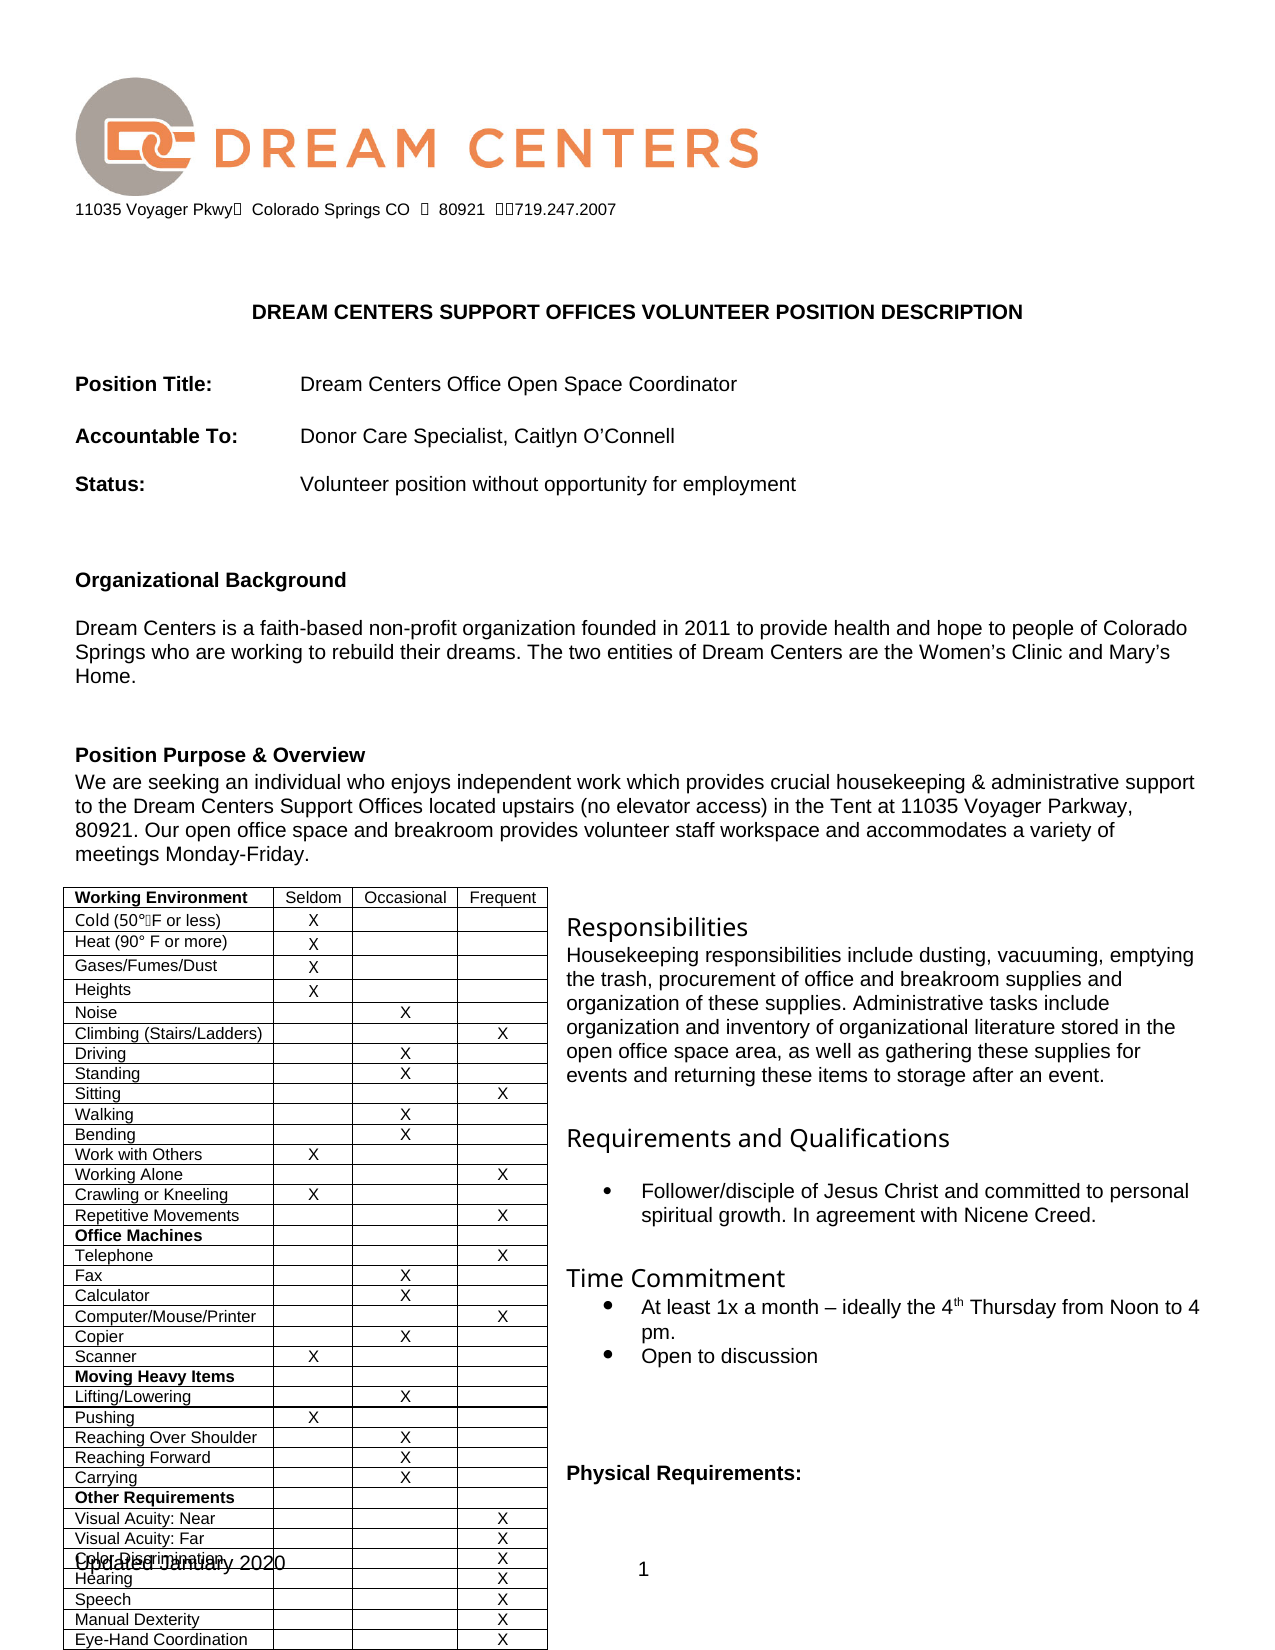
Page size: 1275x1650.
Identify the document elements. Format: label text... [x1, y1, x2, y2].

table_cell X [458, 1589, 547, 1608]
table_cell [274, 1610, 352, 1629]
table_cell Eye-Hand Coordination [64, 1630, 273, 1649]
table_cell [458, 1408, 547, 1427]
table_cell [274, 1529, 352, 1548]
table_cell [353, 956, 457, 978]
text Time Commitment [548, 1261, 1200, 1295]
table_cell X [458, 1509, 547, 1528]
table_cell Reaching Over Shoulder [64, 1428, 273, 1447]
table_cell [274, 1266, 352, 1285]
table_cell [274, 1306, 352, 1326]
table_cell Visual Acuity: Far [64, 1529, 273, 1548]
table_cell Climbing (Stairs/Ladders) [64, 1024, 273, 1043]
table_cell Scanner [64, 1347, 273, 1366]
table_cell Crawling or Kneeling [64, 1185, 273, 1204]
table_cell [353, 1165, 457, 1184]
table_cell [274, 1448, 352, 1467]
table_cell [353, 1306, 457, 1326]
table_header Seldom [274, 888, 352, 907]
table_cell Standing [64, 1064, 273, 1083]
table_cell Telephone [64, 1246, 273, 1265]
text DREAM CENTERS SUPPORT OFFICES VOLUNTEER POSITION DESCRIPTION [75, 299, 1200, 323]
table_cell [274, 1024, 352, 1043]
table_cell [274, 1084, 352, 1103]
table_cell [458, 908, 547, 931]
table_cell X [274, 932, 352, 955]
table_cell [458, 1387, 547, 1406]
table_cell [458, 1104, 547, 1123]
table_cell X [274, 1408, 352, 1427]
table_cell [458, 956, 547, 978]
table_cell [353, 980, 457, 1002]
text Position Purpose & Overview [75, 736, 1200, 769]
table_cell [458, 1286, 547, 1305]
table_cell X [274, 956, 352, 978]
table_cell X [353, 1428, 457, 1447]
table_cell [274, 1003, 352, 1022]
table_cell X [458, 1205, 547, 1224]
table_cell Repetitive Movements [64, 1205, 273, 1224]
text Requirements and Qualifications [548, 1111, 1200, 1155]
table_cell [274, 1205, 352, 1224]
table_cell Cold (50°F or less) [64, 908, 273, 931]
table_cell X [353, 1448, 457, 1467]
table_cell Color Discrimination [64, 1549, 273, 1568]
table_cell [353, 1509, 457, 1528]
table_cell [274, 1488, 352, 1507]
table_cell X [458, 1246, 547, 1265]
table_cell [274, 1327, 352, 1346]
table_cell X [353, 1387, 457, 1406]
table_cell [353, 1347, 457, 1366]
table_cell [458, 1327, 547, 1346]
table_cell Fax [64, 1266, 273, 1285]
table_cell X [274, 980, 352, 1002]
table_cell Visual Acuity: Near [64, 1509, 273, 1528]
text Dream Centers is a faith-based non-profit organization founded in 2011 to provide health and hope to people of Colorado Springs who are working to rebuild their dreams. The two entities of Dream Centers are the Women’s Clinic and Mary’s Home. [75, 616, 1200, 688]
table_header Frequent [458, 888, 547, 907]
table_cell Reaching Forward [64, 1448, 273, 1467]
text Physical Requirements: [548, 1461, 1200, 1485]
table_cell X [458, 1569, 547, 1588]
table_cell Walking [64, 1104, 273, 1123]
list At least 1x a month – ideally the 4th Thursday from Noon to 4 pm. [548, 1295, 1200, 1344]
table_cell Sitting [64, 1084, 273, 1103]
table_cell [458, 1003, 547, 1022]
table_cell X [353, 1044, 457, 1063]
table_cell X [274, 908, 352, 931]
table_cell X [353, 1125, 457, 1144]
table_cell [274, 1165, 352, 1184]
table_cell [458, 1347, 547, 1366]
list Open to discussion [548, 1344, 1200, 1369]
table_cell [353, 1024, 457, 1043]
table_cell [353, 1145, 457, 1164]
table_cell Moving Heavy Items [64, 1367, 273, 1386]
table_cell [274, 1468, 352, 1487]
text Housekeeping responsibilities include dusting, vacuuming, emptying the trash, procurement of office and breakroom supplies and organization of these supplies. Administrative tasks include organization and inventory of organizational literature stored in the open office space area, as well as gathering these supplies for events and returning these items to storage after an event. [548, 943, 1200, 1087]
table_cell X [274, 1145, 352, 1164]
table_cell X [353, 1003, 457, 1022]
table_cell X [458, 1306, 547, 1326]
table_cell Other Requirements [64, 1488, 273, 1507]
table_cell [458, 1044, 547, 1063]
table_cell [458, 980, 547, 1002]
table_cell Copier [64, 1327, 273, 1346]
table_cell [353, 1630, 457, 1649]
text Organizational Background [75, 568, 1200, 592]
table_cell [353, 932, 457, 955]
table_cell X [353, 1104, 457, 1123]
table_cell [458, 932, 547, 955]
table_header Working Environment [64, 888, 273, 907]
table_cell [353, 1529, 457, 1548]
table_cell [353, 1610, 457, 1629]
table_cell [353, 1408, 457, 1427]
table_cell [458, 1428, 547, 1447]
table_cell Speech [64, 1589, 273, 1608]
table_cell X [353, 1064, 457, 1083]
table_header Occasional [353, 888, 457, 907]
table_cell [353, 1569, 457, 1588]
table_cell X [458, 1549, 547, 1568]
table_cell Working Alone [64, 1165, 273, 1184]
table_cell Heights [64, 980, 273, 1002]
table_cell [274, 1104, 352, 1123]
table_cell Driving [64, 1044, 273, 1063]
table_cell X [458, 1084, 547, 1103]
table_cell [274, 1630, 352, 1649]
table_cell [458, 1266, 547, 1285]
table_cell X [458, 1529, 547, 1548]
table_cell Computer/Mouse/Printer [64, 1306, 273, 1326]
table_cell X [353, 1327, 457, 1346]
table_cell [458, 1448, 547, 1467]
table_cell [274, 1246, 352, 1265]
text Position Title: Dream Centers Office Open Space Coordinator [75, 371, 1200, 395]
table_cell X [353, 1286, 457, 1305]
text Responsibilities [548, 909, 1200, 943]
table_cell Carrying [64, 1468, 273, 1487]
table_cell Hearing [64, 1569, 273, 1588]
table_cell Manual Dexterity [64, 1610, 273, 1629]
table_cell [458, 1185, 547, 1204]
table_cell [274, 1549, 352, 1568]
table_cell Pushing [64, 1408, 273, 1427]
picture [75, 75, 758, 198]
table_cell Office Machines [64, 1226, 273, 1245]
table_cell [458, 1226, 547, 1245]
table_cell [353, 1084, 457, 1103]
table_cell Work with Others [64, 1145, 273, 1164]
table_cell [274, 1044, 352, 1063]
list Follower/disciple of Jesus Christ and committed to personal spiritual growth. In agreement with Nicene Creed. [548, 1179, 1200, 1227]
table_cell X [458, 1165, 547, 1184]
table_cell X [458, 1630, 547, 1649]
table_cell [458, 1125, 547, 1144]
table_cell X [274, 1185, 352, 1204]
table_cell X [353, 1468, 457, 1487]
table_cell Gases/Fumes/Dust [64, 956, 273, 978]
text We are seeking an individual who enjoys independent work which provides crucial housekeeping & administrative support to the Dream Centers Support Offices located upstairs (no elevator access) in the Tent at 11035 Voyager Parkway, 80921. Our open office space and breakroom provides volunteer staff workspace and accommodates a variety of meetings Monday-Friday. [75, 769, 1200, 865]
table_cell X [458, 1024, 547, 1043]
table_cell [274, 1125, 352, 1144]
table_cell [353, 1246, 457, 1265]
text Accountable To: Donor Care Specialist, Caitlyn O’Connell [75, 424, 1200, 448]
table_cell [458, 1064, 547, 1083]
table_cell Lifting/Lowering [64, 1387, 273, 1406]
table_cell [353, 1205, 457, 1224]
table_cell [274, 1589, 352, 1608]
table_cell X [274, 1347, 352, 1366]
table_cell [274, 1367, 352, 1386]
table_cell [458, 1468, 547, 1487]
table_cell [353, 1226, 457, 1245]
table_cell [458, 1367, 547, 1386]
table_cell [274, 1428, 352, 1447]
table_cell [274, 1286, 352, 1305]
table_cell [353, 1367, 457, 1386]
table_cell [274, 1509, 352, 1528]
table_cell [353, 1488, 457, 1507]
table_cell X [353, 1266, 457, 1285]
table_cell [274, 1387, 352, 1406]
table_cell Calculator [64, 1286, 273, 1305]
table_cell [274, 1569, 352, 1588]
table_cell [458, 1488, 547, 1507]
table_cell [274, 1226, 352, 1245]
table_cell Noise [64, 1003, 273, 1022]
table_cell [353, 1549, 457, 1568]
table_cell Bending [64, 1125, 273, 1144]
table_cell [458, 1145, 547, 1164]
table_cell [353, 1185, 457, 1204]
table_cell X [458, 1610, 547, 1629]
text Status: Volunteer position without opportunity for employment [75, 472, 1200, 496]
table_cell [274, 1064, 352, 1083]
table_cell Heat (90° F or more) [64, 932, 273, 955]
table_cell [353, 908, 457, 931]
table_cell [353, 1589, 457, 1608]
